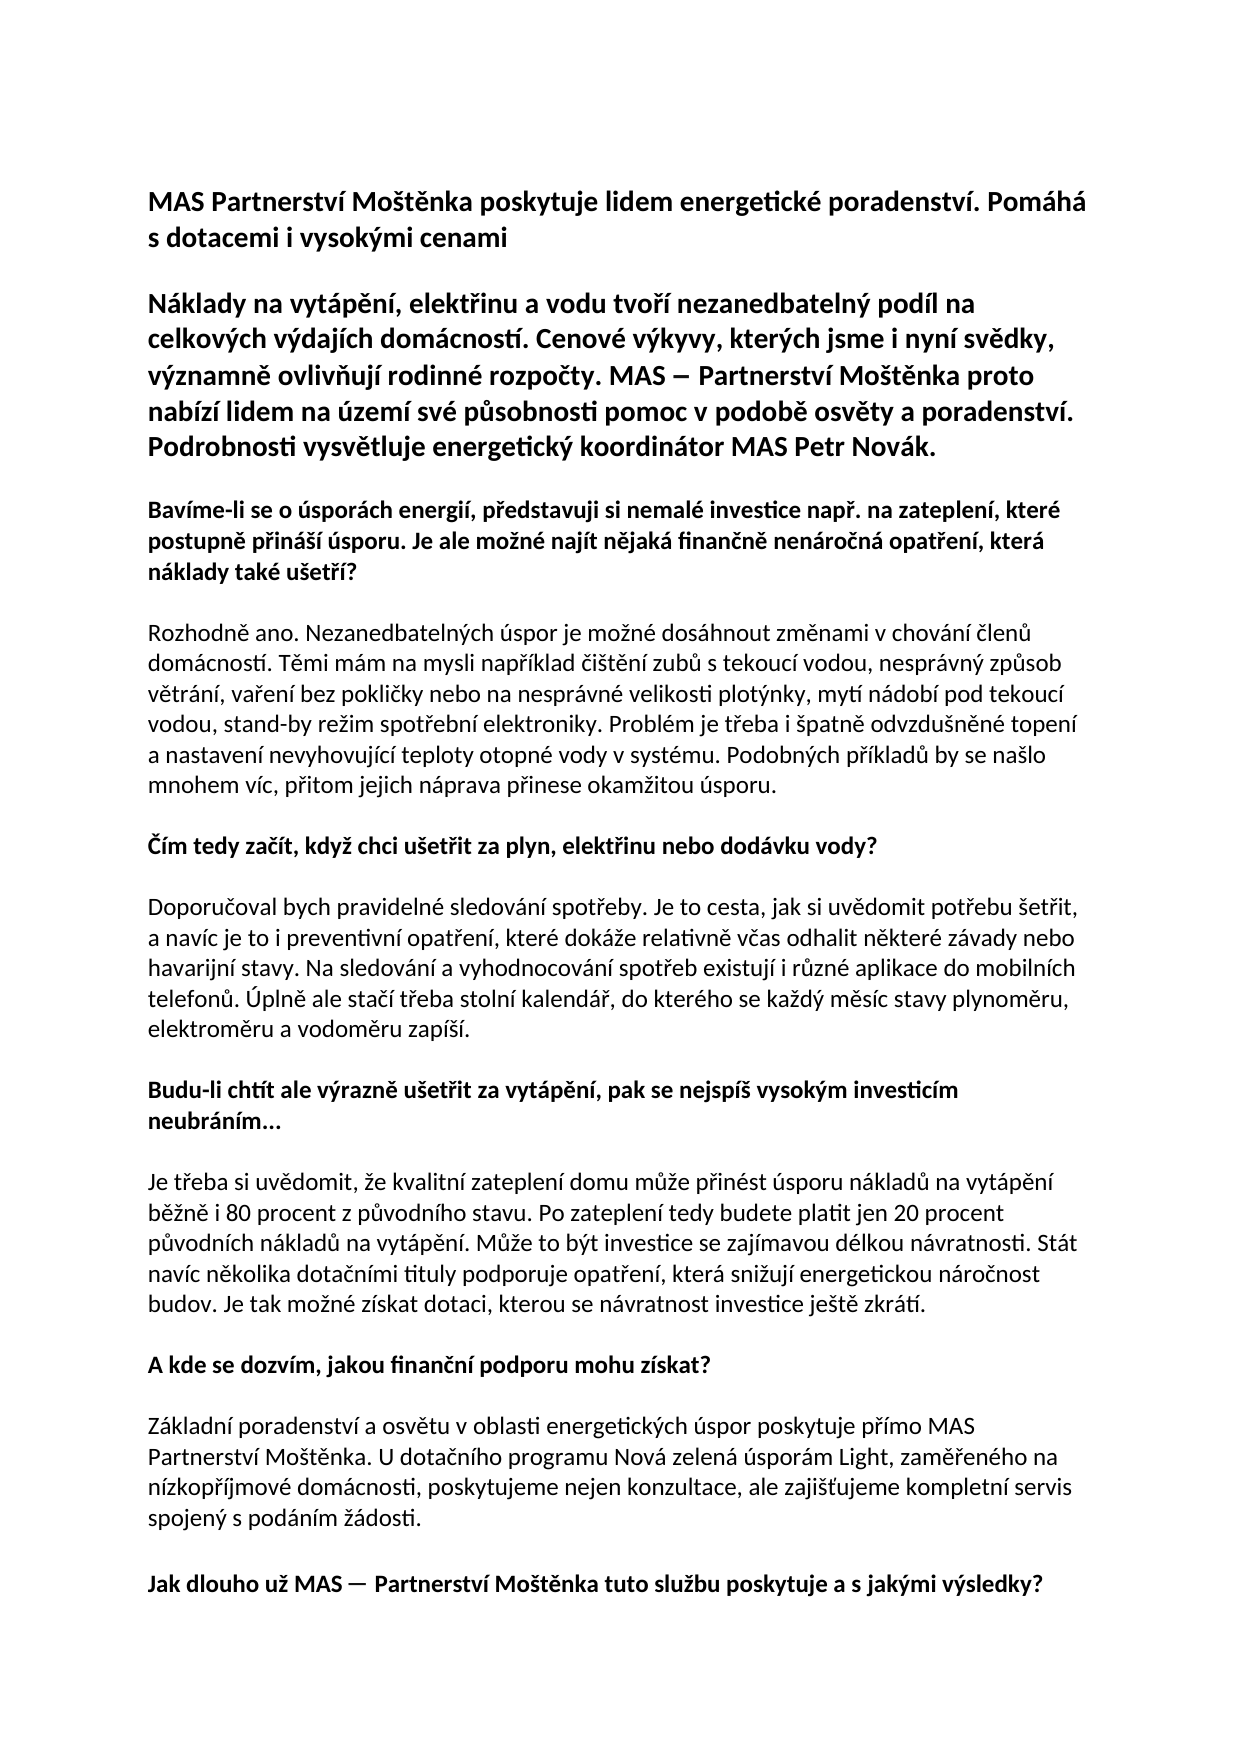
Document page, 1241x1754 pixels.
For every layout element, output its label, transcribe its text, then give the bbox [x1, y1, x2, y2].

text Jak dlouho už MAS – Partnerství Moštěnka tuto službu poskytuje a s jakými výsledky? [148, 1563, 348, 1599]
text MAS Partnerství Moštěnka poskytuje lidem energetické poradenství. Pomáhá s dotacemi i vysokými cenami [148, 183, 1093, 254]
text Rozhodně ano. Nezanedbatelných úspor je možné dosáhnout změnami v chování členů domácností. Těmi mám na mysli například čištění zubů s tekoucí vodou, nesprávný způsob větrání, vaření bez pokličky nebo na nesprávné velikosti plotýnky, mytí nádobí pod tekoucí vodou, stand-by režim spotřební elektroniky. Problém je třeba i špatně odvzdušněné topení a nastavení nevyhovující teploty otopné vody v systému. Podobných příkladů by se našlo mnohem víc, přitom jejich náprava přinese okamžitou úsporu. [148, 617, 1093, 800]
text Náklady na vytápění, elektřinu a vodu tvoří nezanedbatelný podíl na celkových výdajích domácností. Cenové výkyvy, kterých jsme i nyní svědky, významně ovlivňují rodinné rozpočty. MAS – Partnerství Moštěnka proto nabízí lidem na území své působnosti pomoc v podobě osvěty a poradenství. Podrobnosti vysvětluje energetický koordinátor MAS Petr Novák. [148, 285, 1093, 464]
text Základní poradenství a osvětu v oblasti energetických úspor poskytuje přímo MAS Partnerství Moštěnka. U dotačního programu Nová zelená úsporám Light, zaměřeného na nízkopříjmové domácnosti, poskytujeme nejen konzultace, ale zajišťujeme kompletní servis spojený s podáním žádosti. [148, 1410, 1093, 1532]
text Bavíme-li se o úsporách energií, představuji si nemalé investice např. na zateplení, které postupně přináší úsporu. Je ale možné najít nějaká finančně nenáročná opatření, která náklady také ušetří? [148, 495, 1093, 586]
text Je třeba si uvědomit, že kvalitní zateplení domu může přinést úsporu nákladů na vytápění běžně i 80 procent z původního stavu. Po zateplení tedy budete platit jen 20 procent původních nákladů na vytápění. Může to být investice se zajímavou délkou návratnosti. Stát navíc několika dotačními tituly podporuje opatření, která snižují energetickou náročnost budov. Je tak možné získat dotaci, kterou se návratnost investice ještě zkrátí. [148, 1166, 1093, 1319]
text Jak dlouho už MAS – Partnerství Moštěnka tuto službu poskytuje a s jakými výsledky? [374, 1563, 1093, 1599]
text A kde se dozvím, jakou finanční podporu mohu získat? [148, 1349, 1093, 1380]
text Budu-li chtít ale výrazně ušetřit za vytápění, pak se nejspíš vysokým investicím neubráním... [148, 1074, 1093, 1136]
text Doporučoval bych pravidelné sledování spotřeby. Je to cesta, jak si uvědomit potřebu šetřit, a navíc je to i preventivní opatření, které dokáže relativně včas odhalit některé závady nebo havarijní stavy. Na sledování a vyhodnocování spotřeb existují i různé aplikace do mobilních telefonů. Úplně ale stačí třeba stolní kalendář, do kterého se každý měsíc stavy plynoměru, elektroměru a vodoměru zapíší. [148, 891, 1093, 1044]
text Čím tedy začít, když chci ušetřit za plyn, elektřinu nebo dodávku vody? [148, 830, 1093, 861]
